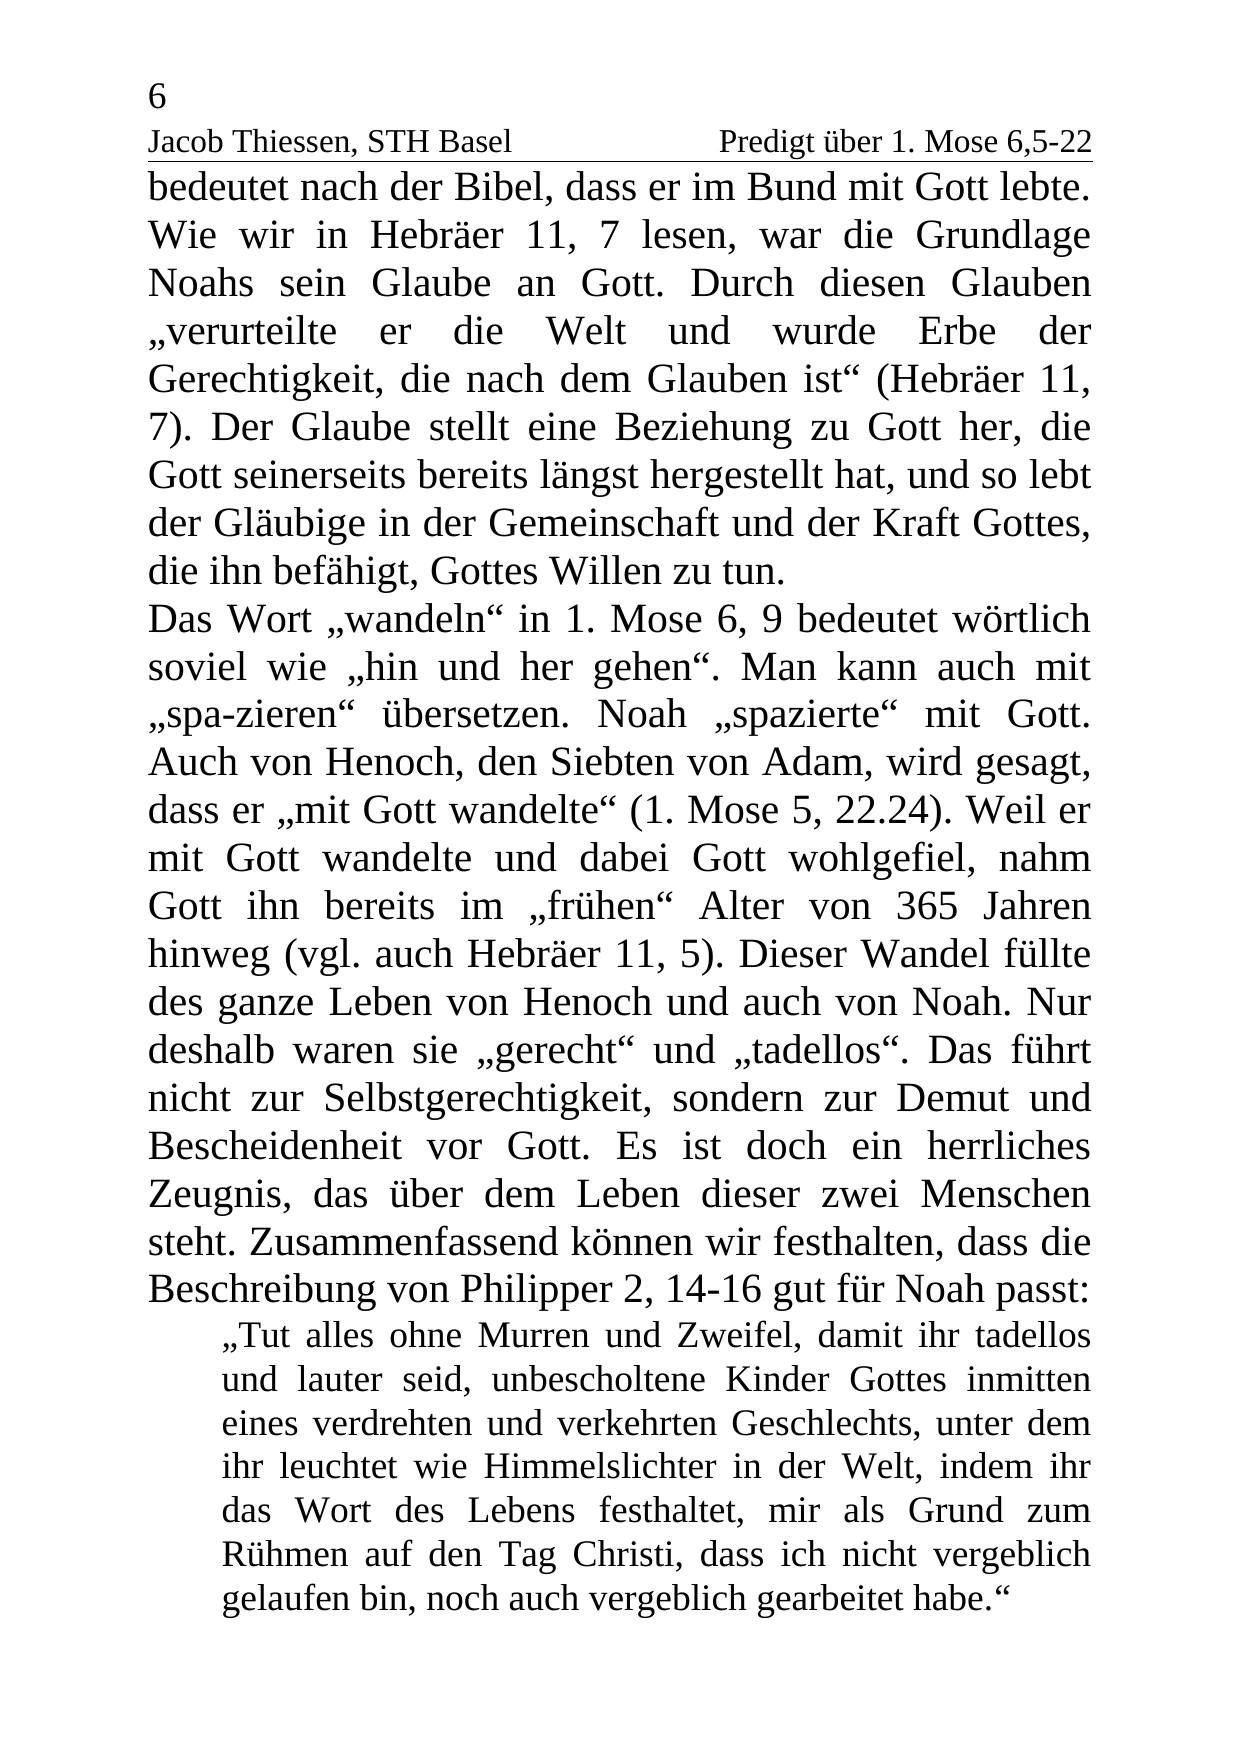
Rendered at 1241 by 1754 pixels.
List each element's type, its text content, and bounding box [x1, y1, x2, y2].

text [148, 162, 1093, 594]
text Das Wort „wandeln“ in 1. Mose 6, 9 bedeutet wörtlich soviel wie „hin und her gehen“. Man kann auch mit „spa-zieren“ übersetzen. Noah „spazierte“ mit Gott. Auch von Henoch, den Siebten von Adam, wird gesagt, dass er „mit Gott wandelte“ (1. Mose 5, 22.24). Weil er mit Gott wandelte und dabei Gott wohlgefiel, nahm Gott ihn bereits im „frühen“ Alter von 365 Jahren hinweg (vgl. auch Hebräer 11, 5). Dieser Wandel füllte des ganze Leben von Henoch und auch von Noah. Nur deshalb waren sie „gerecht“ und „tadellos“. Das führt nicht zur Selbstgerechtigkeit, sondern zur Demut und Bescheidenheit vor Gott. Es ist doch ein herrliches Zeugnis, das über dem Leben dieser zwei Menschen steht. Zusammenfassend können wir festhalten, dass die Beschreibung von Philipper 2, 14-16 gut für Noah passt: [148, 594, 1093, 1312]
text „Tut alles ohne Murren und Zweifel, damit ihr tadellos und lauter seid, unbescholtene Kinder Gottes inmitten eines verdrehten und verkehrten Geschlechts, unter dem ihr leuchtet wie Himmelslichter in der Welt, indem ihr das Wort des Lebens festhaltet, mir als Grund zum Rühmen auf den Tag Christi, dass ich nicht vergeblich gelaufen bin, noch auch vergeblich gearbeitet habe.“ [221, 1312, 1093, 1619]
